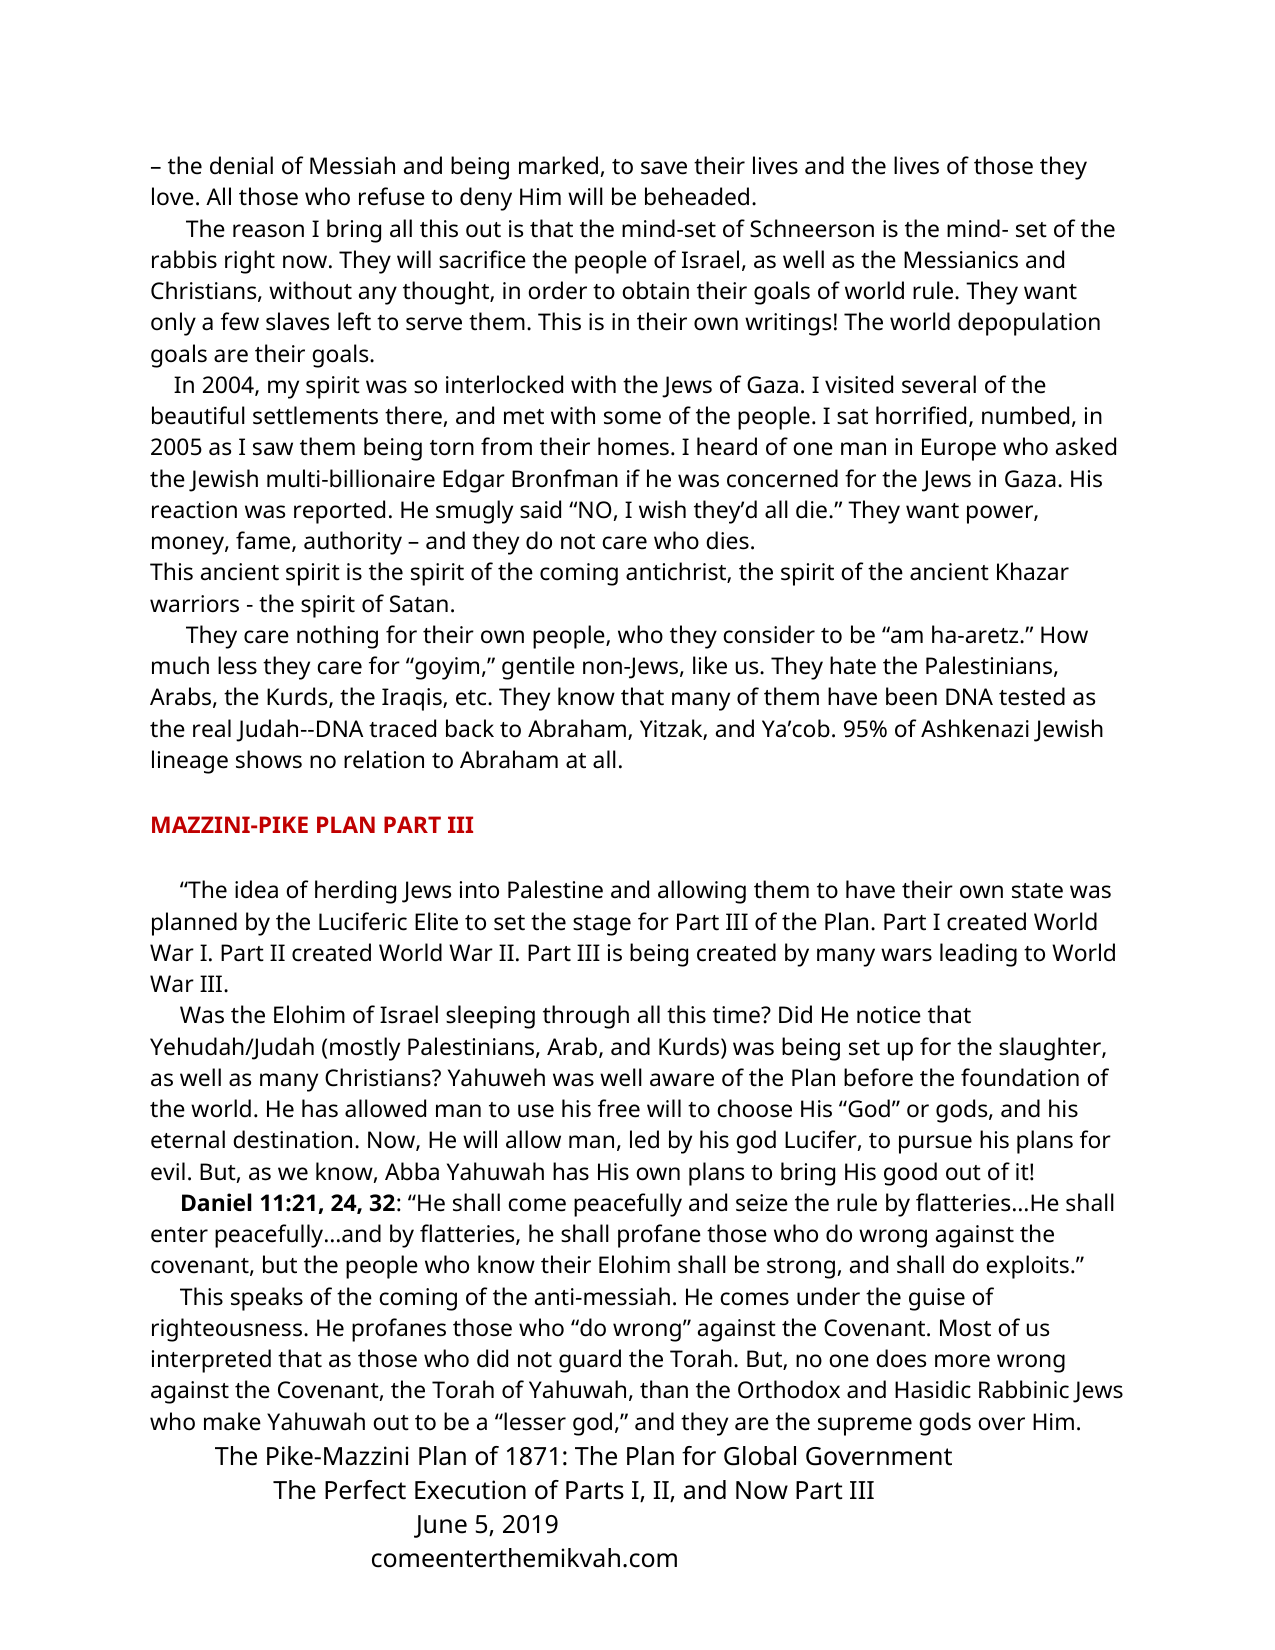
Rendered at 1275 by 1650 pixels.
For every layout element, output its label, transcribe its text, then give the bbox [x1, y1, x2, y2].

text The reason I bring all this out is that the mind-set of Schneerson is the mind- set of the rabbis right now. They will sacrifice the people of Israel, as well as the Messianics and Christians, without any thought, in order to obtain their goals of world rule. They want only a few slaves left to serve them. This is in their own writings! The world depopulation goals are their goals. [150, 212, 1125, 369]
text This speaks of the coming of the anti-messiah. He comes under the guise of righteousness. He profanes those who “do wrong” against the Covenant. Most of us interpreted that as those who did not guard the Torah. But, no one does more wrong against the Covenant, the Torah of Yahuwah, than the Orthodox and Hasidic Rabbinic Jews who make Yahuwah out to be a “lesser god,” and they are the supreme gods over Him. [150, 1281, 1125, 1437]
text Was the Elohim of Israel sleeping through all this time? Did He notice that Yehudah/Judah (mostly Palestinians, Arab, and Kurds) was being set up for the slaughter, as well as many Christians? Yahuweh was well aware of the Plan before the foundation of the world. He has allowed man to use his free will to choose His “God” or gods, and his eternal destination. Now, He will allow man, led by his god Lucifer, to pursue his plans for evil. But, as we know, Abba Yahuwah has His own plans to bring His good out of it! [150, 999, 1125, 1187]
text MAZZINI-PIKE PLAN PART III [150, 809, 1125, 840]
text In 2004, my spirit was so interlocked with the Jews of Gaza. I visited several of the beautiful settlements there, and met with some of the people. I sat horrified, numbed, in 2005 as I saw them being torn from their homes. I heard of one man in Europe who asked the Jewish multi-billionaire Edgar Bronfman if he was concerned for the Jews in Gaza. His reaction was reported. He smugly said “NO, I wish they’d all die.” They want power, money, fame, authority – and they do not care who dies. [150, 369, 1125, 556]
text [150, 150, 1125, 212]
text This ancient spirit is the spirit of the coming antichrist, the spirit of the ancient Khazar warriors - the spirit of Satan. [150, 556, 1125, 619]
text Daniel 11:21, 24, 32: “He shall come peacefully and seize the rule by flatteries…He shall enter peacefully…and by flatteries, he shall profane those who do wrong against the covenant, but the people who know their Elohim shall be strong, and shall do exploits.” [150, 1187, 1125, 1281]
text They care nothing for their own people, who they consider to be “am ha-aretz.” How much less they care for “goyim,” gentile non-Jews, like us. They hate the Palestinians, Arabs, the Kurds, the Iraqis, etc. They know that many of them have been DNA tested as the real Judah--DNA traced back to Abraham, Yitzak, and Ya’cob. 95% of Ashkenazi Jewish lineage shows no relation to Abraham at all. [150, 619, 1125, 775]
text “The idea of herding Jews into Palestine and allowing them to have their own state was planned by the Luciferic Elite to set the stage for Part III of the Plan. Part I created World War I. Part II created World War II. Part III is being created by many wars leading to World War III. [150, 874, 1125, 999]
